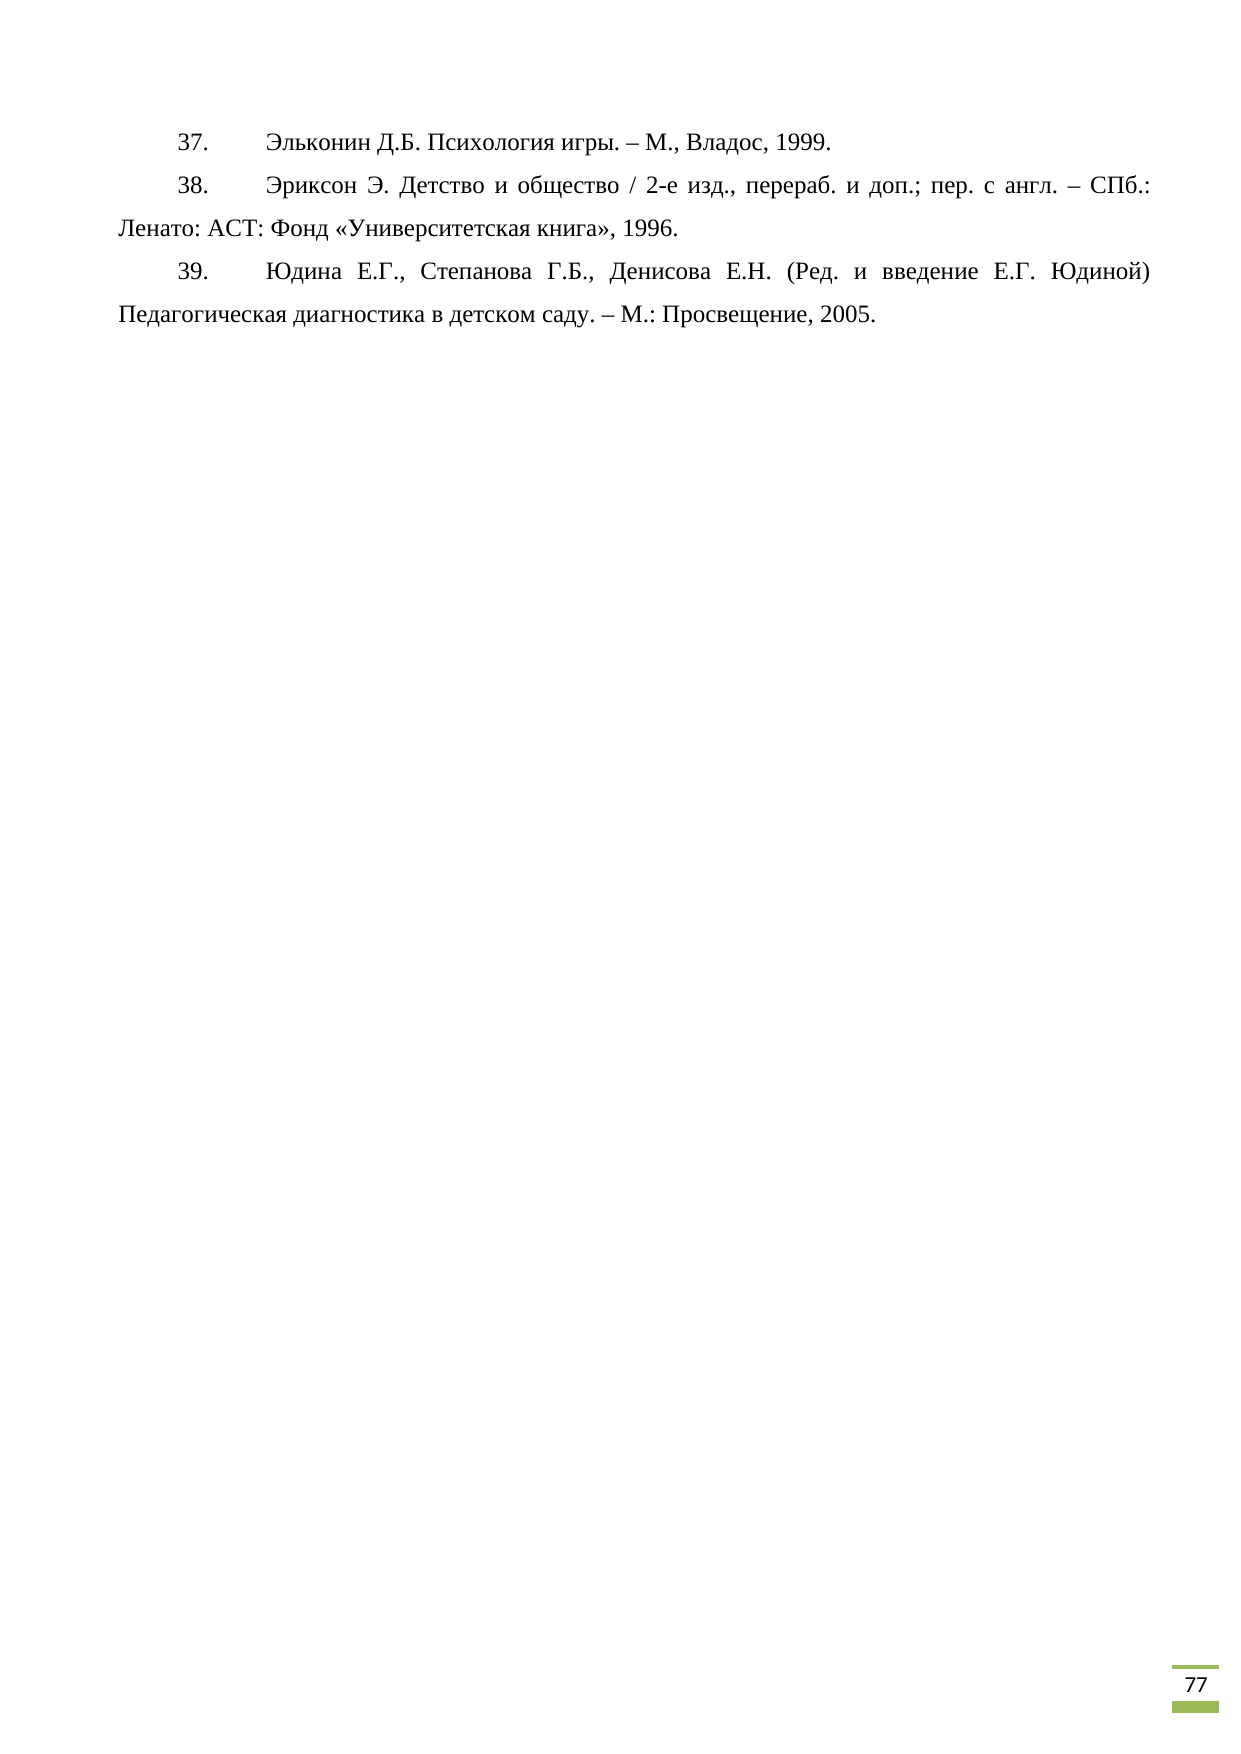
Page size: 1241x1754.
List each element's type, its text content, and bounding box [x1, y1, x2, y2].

list Эриксон Э. Детство и общество / 2-е изд., перераб. и доп.; пер. с англ. – СПб.: Ленато: ACT: Фонд «Университетская книга», 1996. [118, 170, 1152, 242]
list Юдина Е.Г., Степанова Г.Б., Денисова Е.Н. (Ред. и введение Е.Г. Юдиной) Педагогическая диагностика в детском саду. – М.: Просвещение, 2005. [118, 256, 1152, 328]
list Эльконин Д.Б. Психология игры. – М., Владос, 1999. [118, 127, 1152, 155]
